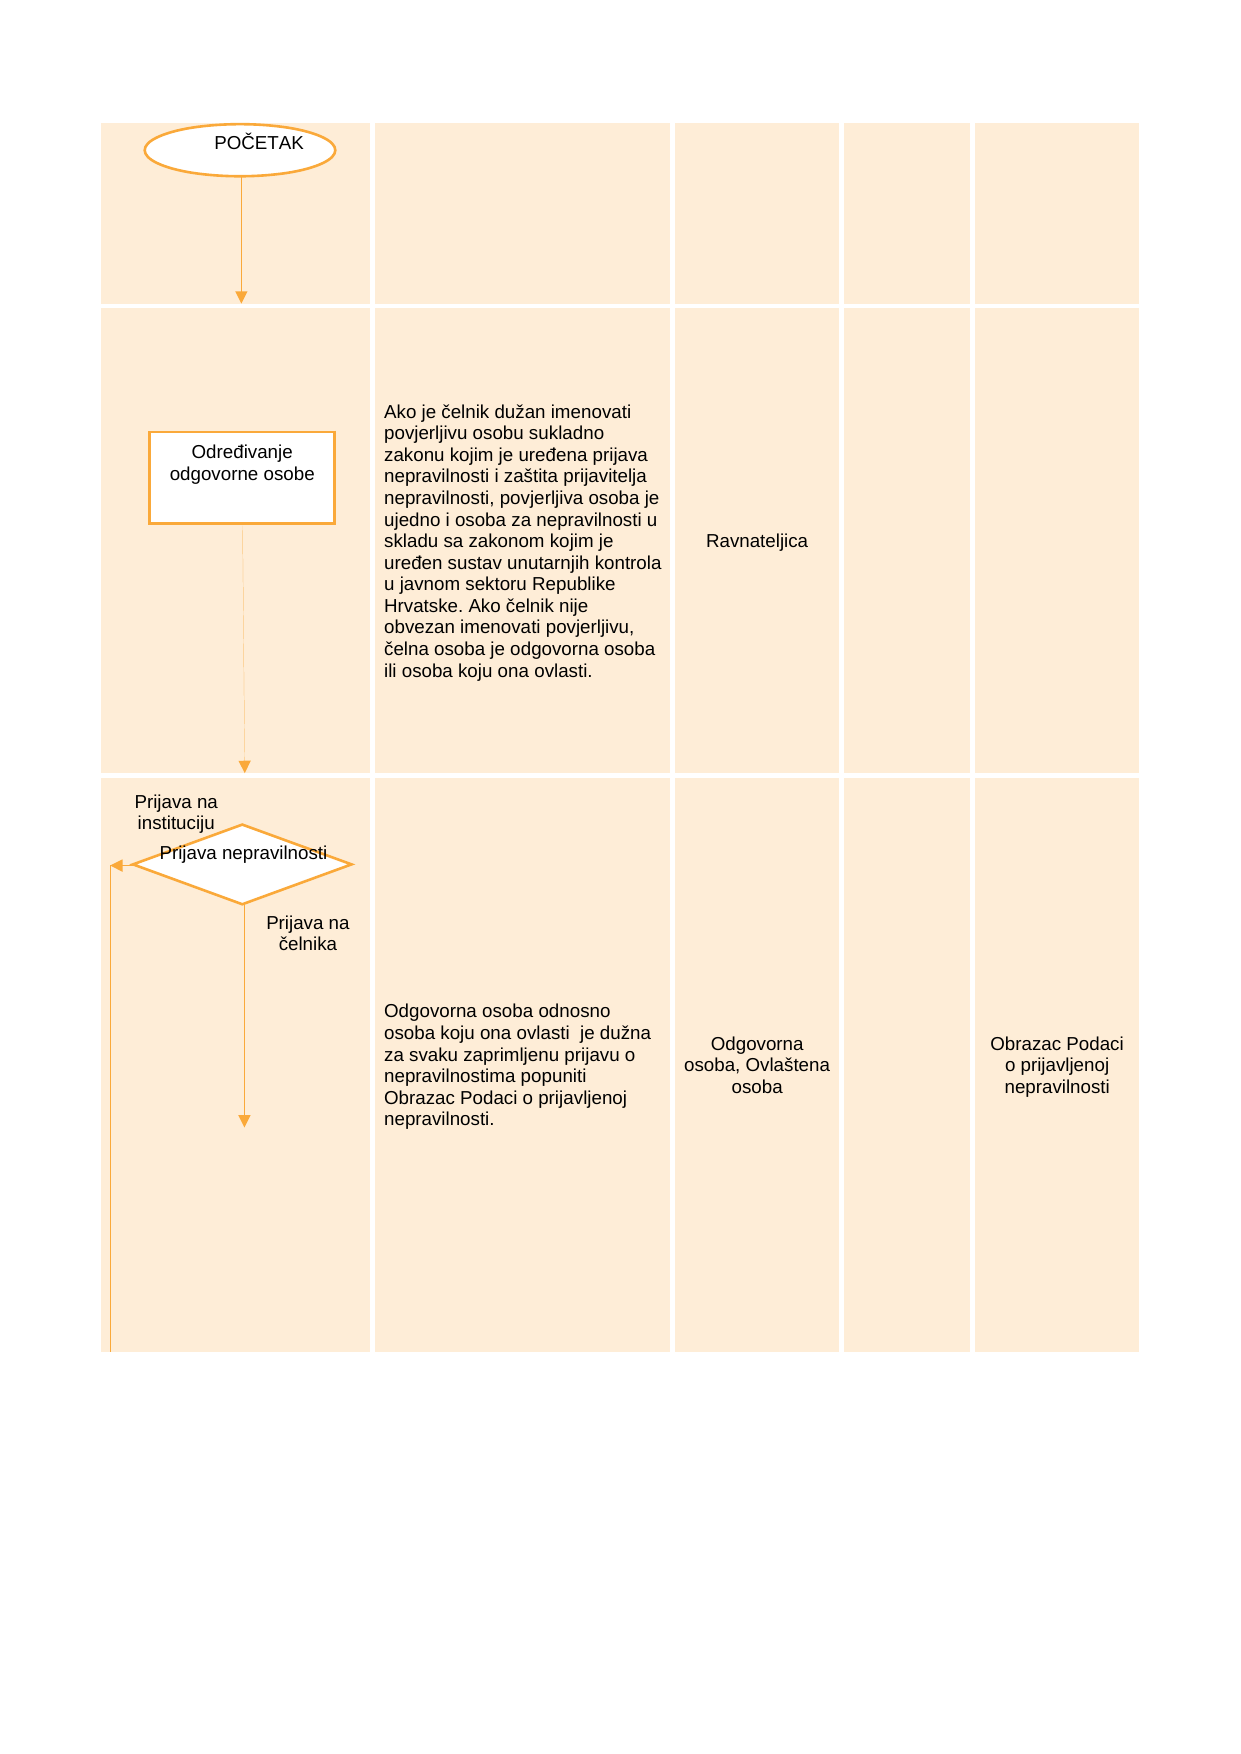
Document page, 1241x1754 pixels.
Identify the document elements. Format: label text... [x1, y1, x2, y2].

table_cell [101, 123, 241, 304]
table_cell [375, 123, 670, 304]
table_cell [975, 308, 1139, 773]
table_cell [675, 123, 839, 304]
table_cell Ako je čelnik dužan imenovati povjerljivu osobu sukladno zakonu kojim je uređena prijava nepravilnosti i zaštita prijavitelja nepravilnosti, povjerljiva osoba je ujedno i osoba za nepravilnosti u skladu sa zakonom kojim je uređen sustav unutarnjih kontrola u javnom sektoru Republike Hrvatske. Ako čelnik nije obvezan imenovati povjerljivu, čelna osoba je odgovorna osoba ili osoba koju ona ovlasti. [375, 308, 670, 773]
table_cell [101, 778, 370, 1352]
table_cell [975, 778, 1139, 1352]
table_cell [101, 308, 370, 773]
table_cell Ravnateljica [675, 308, 839, 773]
table_cell [844, 778, 970, 1352]
table_cell [844, 308, 970, 773]
table_cell [844, 123, 970, 304]
table_cell [242, 123, 370, 304]
table_cell [975, 123, 1139, 304]
table_cell Odgovorna osoba odnosno osoba koju ona ovlasti je dužna za svaku zaprimljenu prijavu o nepravilnostima popuniti Obrazac Podaci o prijavljenoj nepravilnosti. [375, 778, 670, 1352]
table_cell Odgovorna osoba, Ovlaštena osoba [675, 778, 839, 1352]
